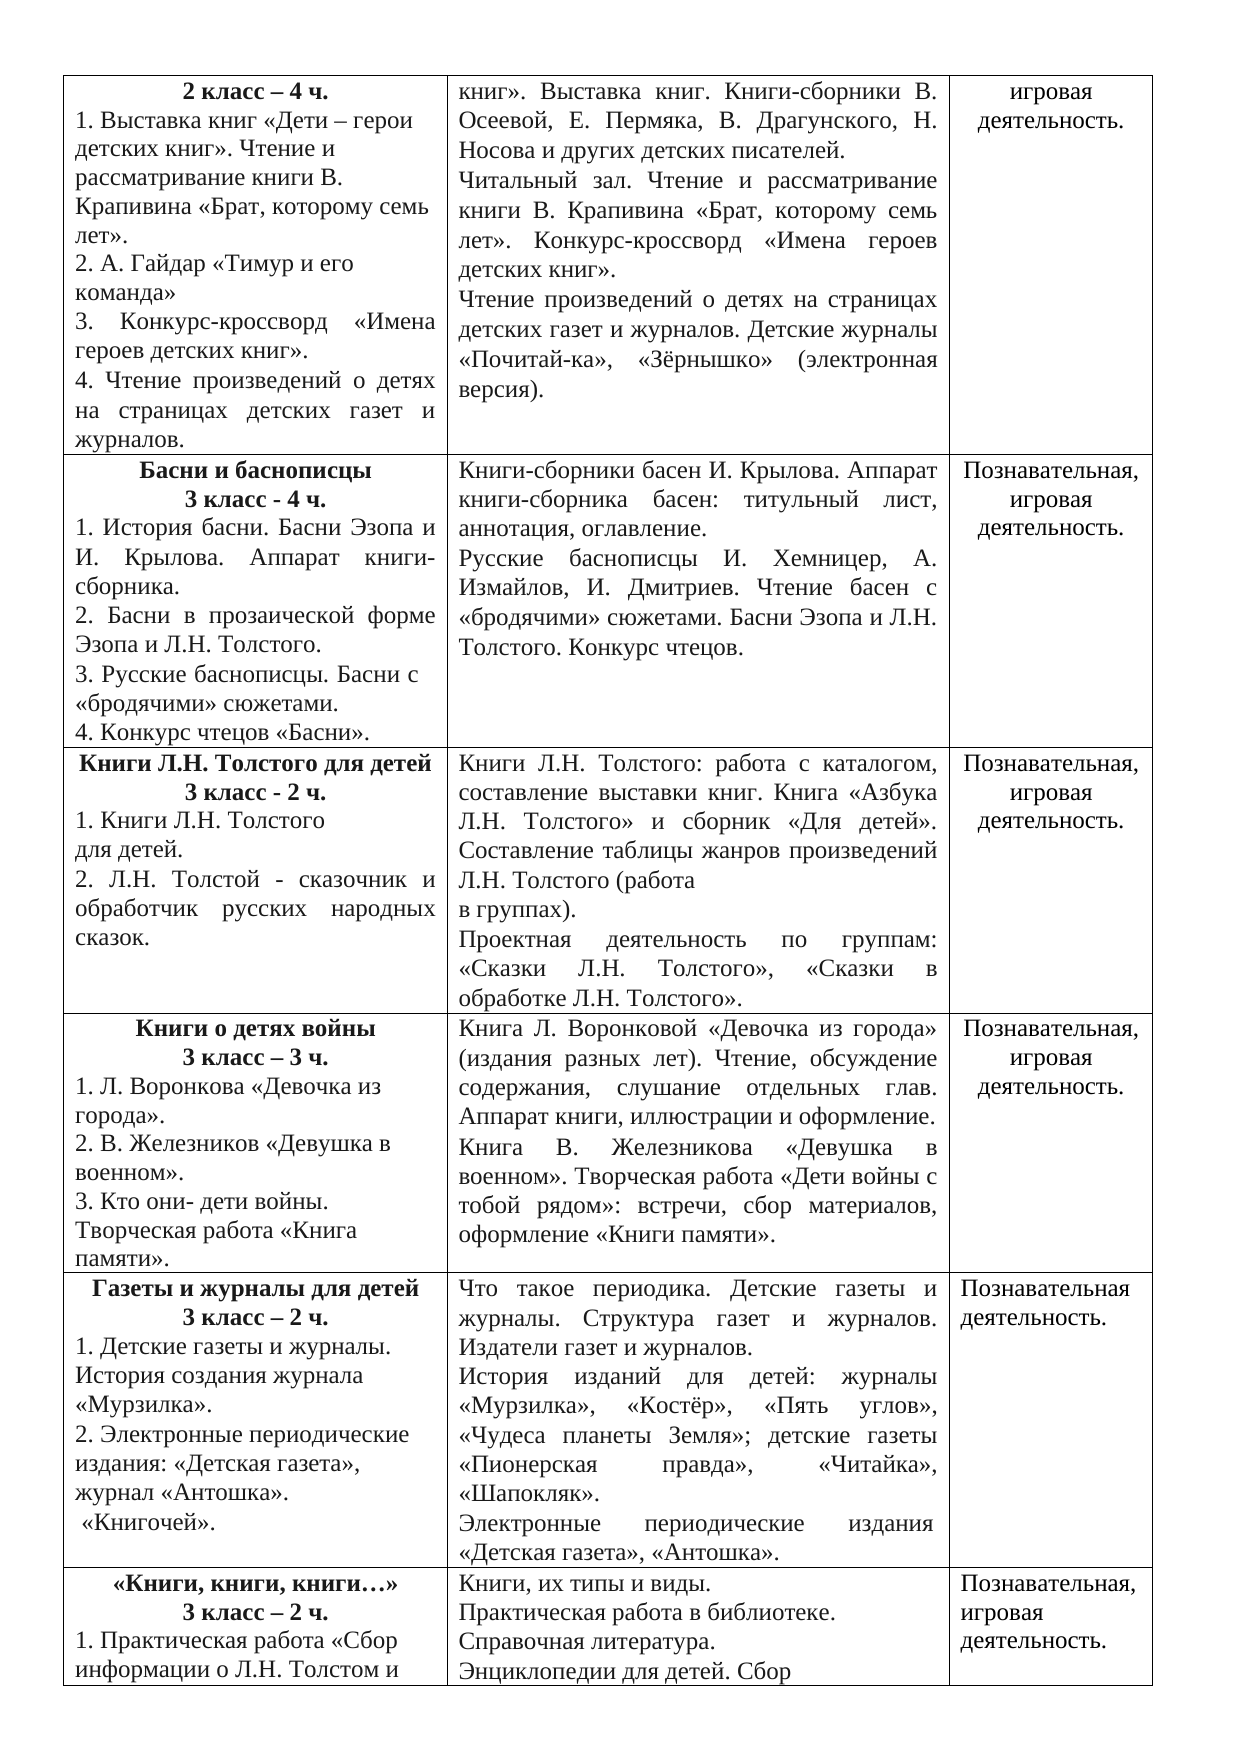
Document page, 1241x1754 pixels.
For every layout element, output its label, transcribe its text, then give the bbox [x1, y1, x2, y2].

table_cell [64, 76, 447, 454]
table_cell Книга Л. Воронковой «Девочка из города» (издания разных лет). Чтение, обсуждение содержания, слушание отдельных глав. Аппарат книги, иллюстрации и оформление. Книга В. Железникова «Девушка в военном». Творческая работа «Дети войны с тобой рядом»: встречи, сбор материалов, оформление «Книги памяти». [448, 1014, 949, 1272]
table_cell Познавательная деятельность. [950, 1273, 1152, 1567]
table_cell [950, 76, 1152, 454]
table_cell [950, 1568, 1152, 1684]
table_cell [64, 1568, 447, 1684]
table_cell Газеты и журналы для детей 3 класс – 2 ч. 1. Детские газеты и журналы. История создания журнала «Мурзилка». 2. Электронные периодические издания: «Детская газета», журнал «Антошка». «Книгочей». [64, 1273, 447, 1567]
table_cell Познавательная, игровая деятельность. [950, 1014, 1152, 1272]
table_cell Книги-сборники басен И. Крылова. Аппарат книги-сборника басен: титульный лист, аннотация, оглавление. Русские баснописцы И. Хемницер, А. Измайлов, И. Дмитриев. Чтение басен с «бродячими» сюжетами. Басни Эзопа и Л.Н. Толстого. Конкурс чтецов. [448, 455, 949, 747]
table_cell Басни и баснописцы 3 класс - 4 ч. 1. История басни. Басни Эзопа и И. Крылова. Аппарат книги-сборника. 2. Басни в прозаической форме Эзопа и Л.Н. Толстого. 3. Русские баснописцы. Басни с «бродячими» сюжетами. 4. Конкурс чтецов «Басни». [64, 455, 447, 747]
table_cell Книги Л.Н. Толстого: работа с каталогом, составление выставки книг. Книга «Азбука Л.Н. Толстого» и сборник «Для детей». Составление таблицы жанров произведений Л.Н. Толстого (работа в группах). Проектная деятельность по группам: «Сказки Л.Н. Толстого», «Сказки в обработке Л.Н. Толстого». [448, 748, 949, 1012]
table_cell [448, 1568, 949, 1684]
table_cell Познавательная, игровая деятельность. [950, 455, 1152, 747]
table_cell Книги о детях войны 3 класс – 3 ч. 1. Л. Воронкова «Девочка из города». 2. В. Железников «Девушка в военном». 3. Кто они- дети войны. Творческая работа «Книга памяти». [64, 1014, 447, 1272]
table_cell Книги Л.Н. Толстого для детей 3 класс - 2 ч. 1. Книги Л.Н. Толстого для детей. 2. Л.Н. Толстой - сказочник и обработчик русских народных сказок. [64, 748, 447, 1012]
table_cell Что такое периодика. Детские газеты и журналы. Структура газет и журналов. Издатели газет и журналов. История изданий для детей: журналы «Мурзилка», «Костёр», «Пять углов», «Чудеса планеты Земля»; детские газеты «Пионерская правда», «Читайка», «Шапокляк». Электронные периодические издания «Детская газета», «Антошка». [448, 1273, 949, 1567]
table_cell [448, 76, 949, 454]
table_cell Познавательная, игровая деятельность. [950, 748, 1152, 1012]
